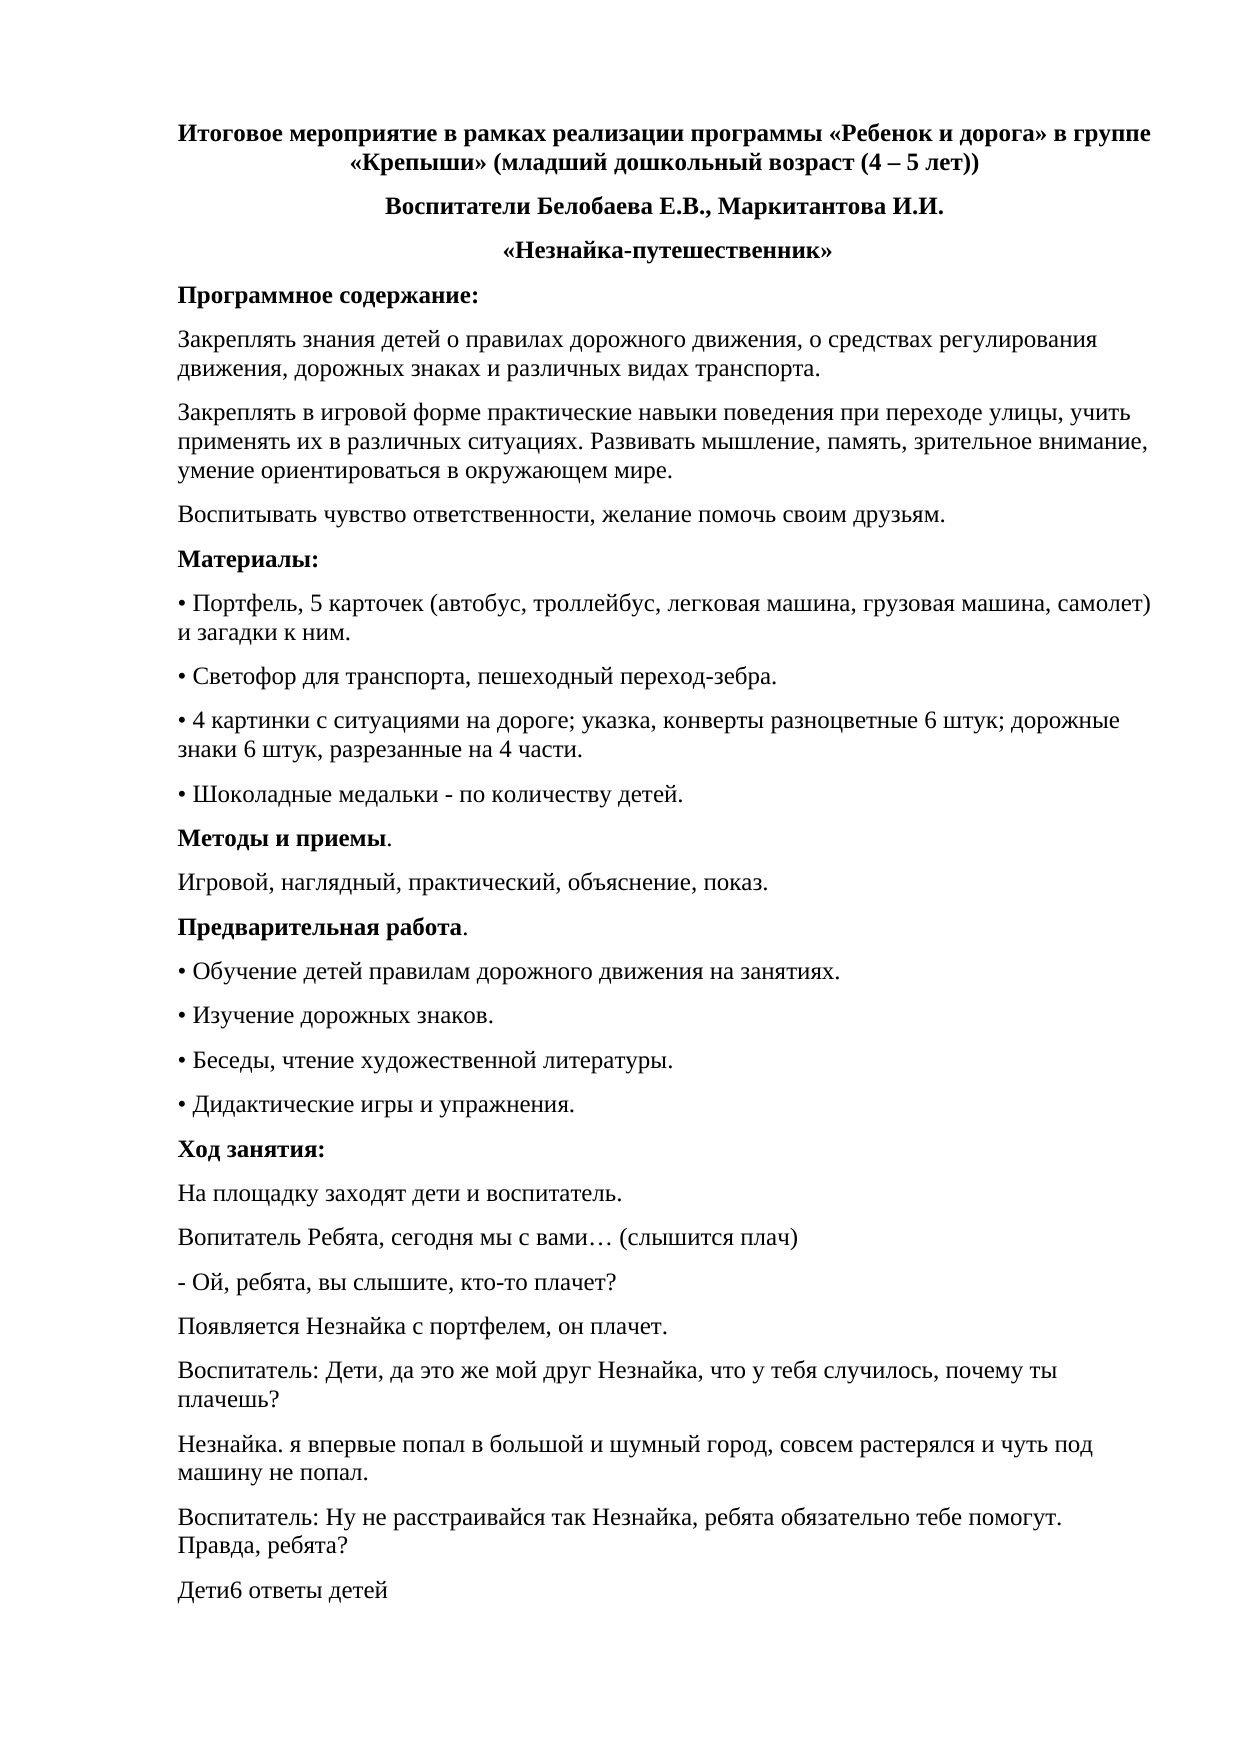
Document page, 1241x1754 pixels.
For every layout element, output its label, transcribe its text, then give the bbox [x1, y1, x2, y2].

text Материалы: [177, 544, 1152, 572]
text • Портфель, 5 карточек (автобус, троллейбус, легковая машина, грузовая машина, самолет) и загадки к ним. [177, 588, 1152, 646]
text • Изучение дорожных знаков. [177, 1001, 1152, 1029]
text Воспитатель: Ну не расстраивайся так Незнайка, ребята обязательно тебе помогут. Правда, ребята? [177, 1502, 1152, 1559]
text Вопитатель Ребята, сегодня мы с вами… (слышится плач) [177, 1222, 1152, 1251]
text Появляется Незнайка с портфелем, он плачет. [177, 1311, 1152, 1340]
text Дети6 ответы детей [177, 1575, 1152, 1604]
text • Обучение детей правилам дорожного движения на занятиях. [177, 956, 1152, 985]
text Воспитатель: Дети, да это же мой друг Незнайка, что у тебя случилось, почему ты плачешь? [177, 1356, 1152, 1413]
text Незнайка. я впервые попал в большой и шумный город, совсем растерялся и чуть под машину не попал. [177, 1429, 1152, 1486]
text Ход занятия: [177, 1134, 1152, 1162]
text • Светофор для транспорта, пешеходный переход-зебра. [177, 661, 1152, 690]
text Воспитывать чувство ответственности, желание помочь своим друзьям. [177, 499, 1152, 528]
text • 4 картинки с ситуациями на дороге; указка, конверты разноцветные 6 штук; дорожные знаки 6 штук, разрезанные на 4 части. [177, 706, 1152, 763]
text Программное содержание: [177, 280, 1152, 309]
text • Шоколадные медальки - по количеству детей. [177, 779, 1152, 807]
text Методы и приемы. [177, 823, 1152, 852]
text - Ой, ребята, вы слышите, кто-то плачет? [177, 1267, 1152, 1296]
text Закреплять знания детей о правилах дорожного движения, о средствах регулирования движения, дорожных знаках и различных видах транспорта. [177, 324, 1152, 382]
text Закреплять в игровой форме практические навыки поведения при переходе улицы, учить применять их в различных ситуациях. Развивать мышление, память, зрительное внимание, умение ориентироваться в окружающем мире. [177, 397, 1152, 484]
text Итоговое мероприятие в рамках реализации программы «Ребенок и дорога» в группе «Крепыши» (младший дошкольный возраст (4 – 5 лет)) [177, 118, 1152, 176]
text На площадку заходят дети и воспитатель. [177, 1178, 1152, 1207]
text Воспитатели Белобаева Е.В., Маркитантова И.И. [177, 191, 1152, 220]
text Игровой, наглядный, практический, объяснение, показ. [177, 867, 1152, 896]
text Предварительная работа. [177, 912, 1152, 941]
text • Дидактические игры и упражнения. [177, 1089, 1152, 1118]
text • Беседы, чтение художественной литературы. [177, 1045, 1152, 1074]
text «Незнайка-путешественник» [177, 236, 1152, 264]
